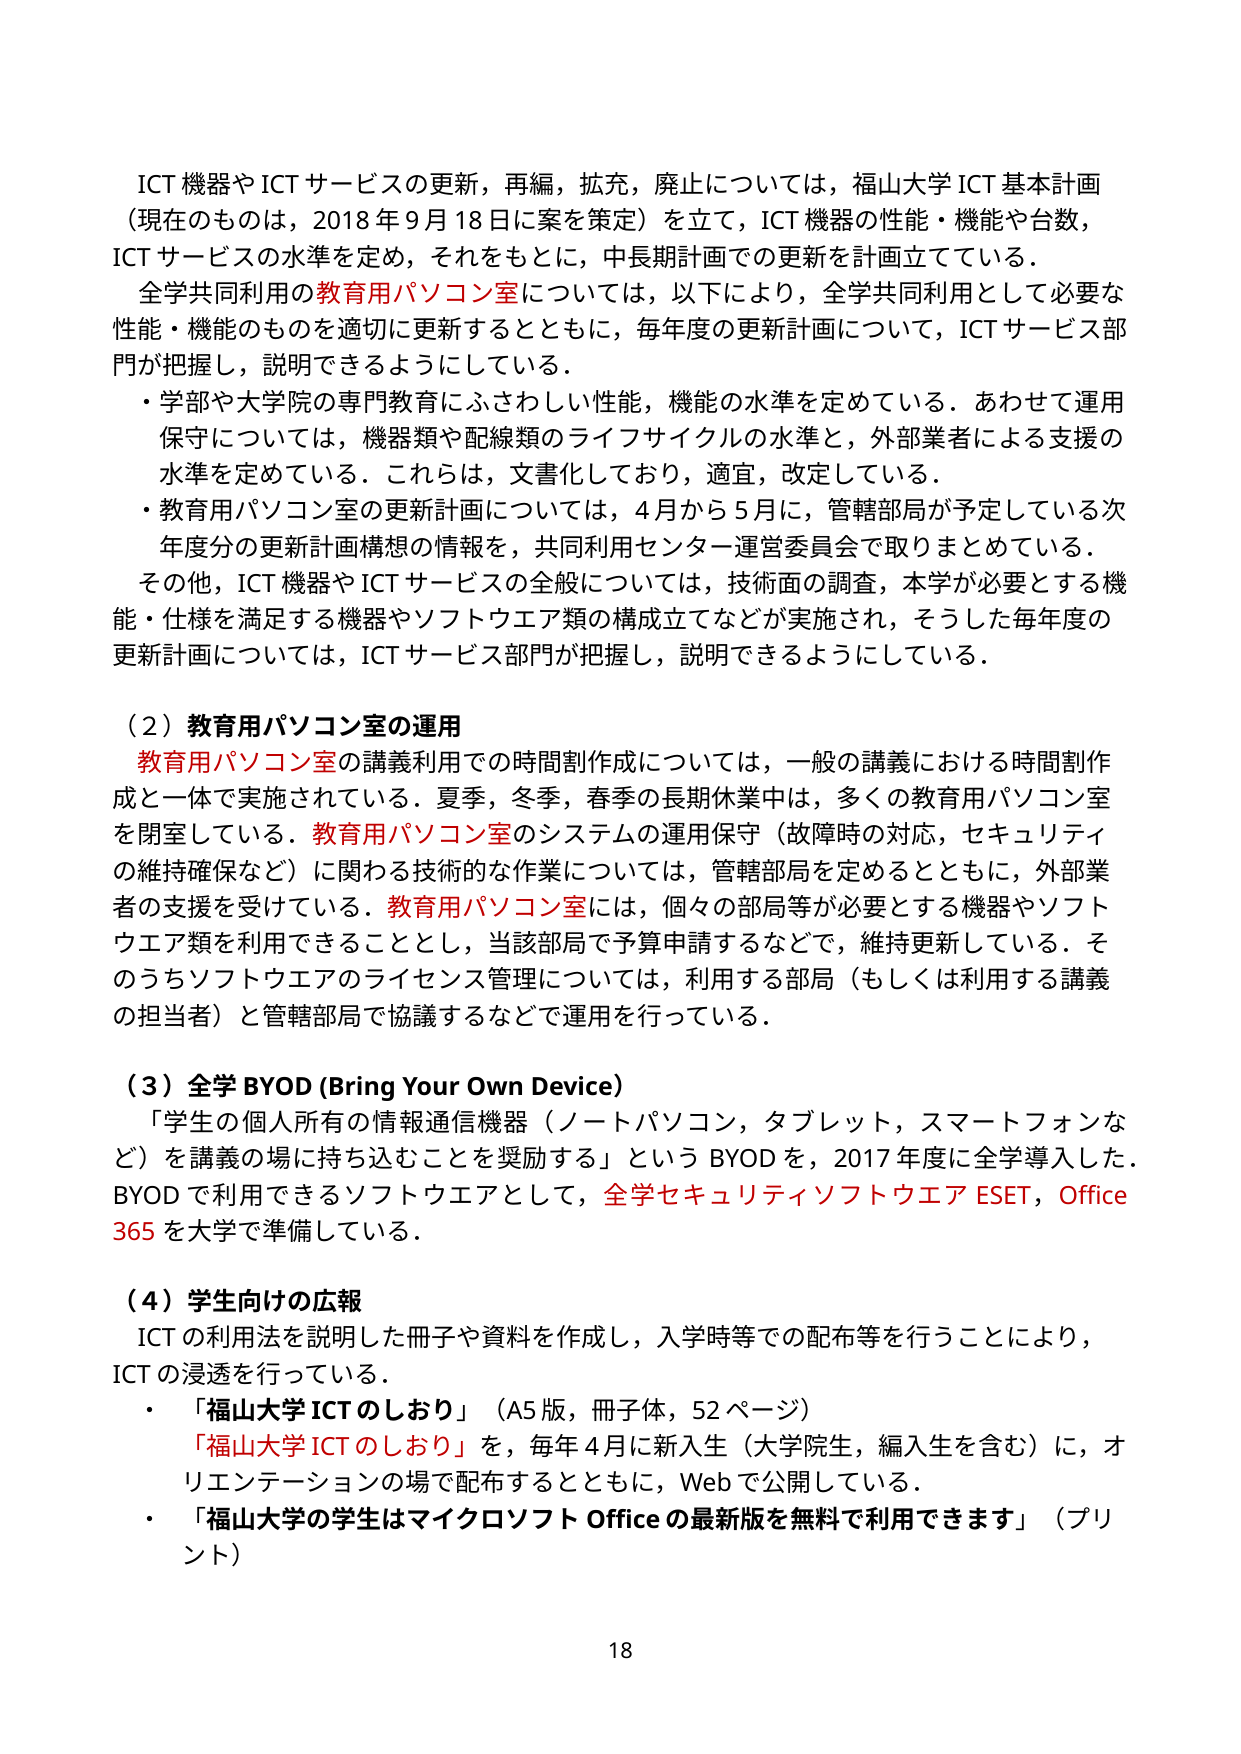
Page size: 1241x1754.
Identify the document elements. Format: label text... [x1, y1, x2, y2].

list 「福山大学ICTのしおり」を，毎年4月に新入生（大学院生，編入生を含む）に，オリエンテーションの場で配布するとともに，Webで公開している． [181, 1427, 1128, 1499]
text その他，ICT機器やICTサービスの全般については，技術面の調査，本学が必要とする機能・仕様を満足する機器やソフトウエア類の構成立てなどが実施され，そうした毎年度の更新計画については，ICTサービス部門が把握し，説明できるようにしている． [112, 563, 1128, 672]
text ・教育用パソコン室の更新計画については，4月から5月に，管轄部局が予定している次年度分の更新計画構想の情報を，共同利用センター運営委員会で取りまとめている． [134, 491, 1128, 563]
text ・学部や大学院の専門教育にふさわしい性能，機能の水準を定めている．あわせて運用保守については，機器類や配線類のライフサイクルの水準と，外部業者による支援の水準を定めている．これらは，文書化しており，適宜，改定している． [134, 382, 1128, 491]
text 全学共同利用の教育用パソコン室については，以下により，全学共同利用として必要な性能・機能のものを適切に更新するとともに，毎年度の更新計画について，ICTサービス部門が把握し，説明できるようにしている． [112, 273, 1128, 382]
list 「福山大学の学生はマイクロソフトOfficeの最新版を無料で利用できます」（プリント） [137, 1499, 1128, 1572]
list 「福山大学ICTのしおり」（A5版，冊子体，52ページ） [137, 1390, 1128, 1427]
text ICTの利用法を説明した冊子や資料を作成し，入学時等での配布等を行うことにより，ICTの浸透を行っている． [112, 1318, 1128, 1390]
text （２）教育用パソコン室の運用 [112, 706, 1128, 742]
text （３）全学BYOD (Bring Your Own Device） [112, 1066, 1128, 1103]
text 教育用パソコン室の講義利用での時間割作成については，一般の講義における時間割作成と一体で実施されている．夏季，冬季，春季の長期休業中は，多くの教育用パソコン室を閉室している．教育用パソコン室のシステムの運用保守（故障時の対応，セキュリティの維持確保など）に関わる技術的な作業については，管轄部局を定めるとともに，外部業者の支援を受けている．教育用パソコン室には，個々の部局等が必要とする機器やソフトウエア類を利用できることとし，当該部局で予算申請するなどで，維持更新している．そのうちソフトウエアのライセンス管理については，利用する部局（もしくは利用する講義の担当者）と管轄部局で協議するなどで運用を行っている． [112, 742, 1128, 1032]
text 「学生の個人所有の情報通信機器（ノートパソコン，タブレット，スマートフォンなど）を講義の場に持ち込むことを奨励する」というBYODを，2017年度に全学導入した．BYODで利用できるソフトウエアとして，全学セキュリティソフトウエアESET，Office 365 を大学で準備している． [112, 1103, 1128, 1248]
text ICT機器やICTサービスの更新，再編，拡充，廃止については，福山大学ICT基本計画（現在のものは，2018年9月18日に案を策定）を立て，ICT機器の性能・機能や台数，ICTサービスの水準を定め，それをもとに，中長期計画での更新を計画立てている． [112, 164, 1128, 273]
text （４）学生向けの広報 [112, 1282, 1128, 1318]
